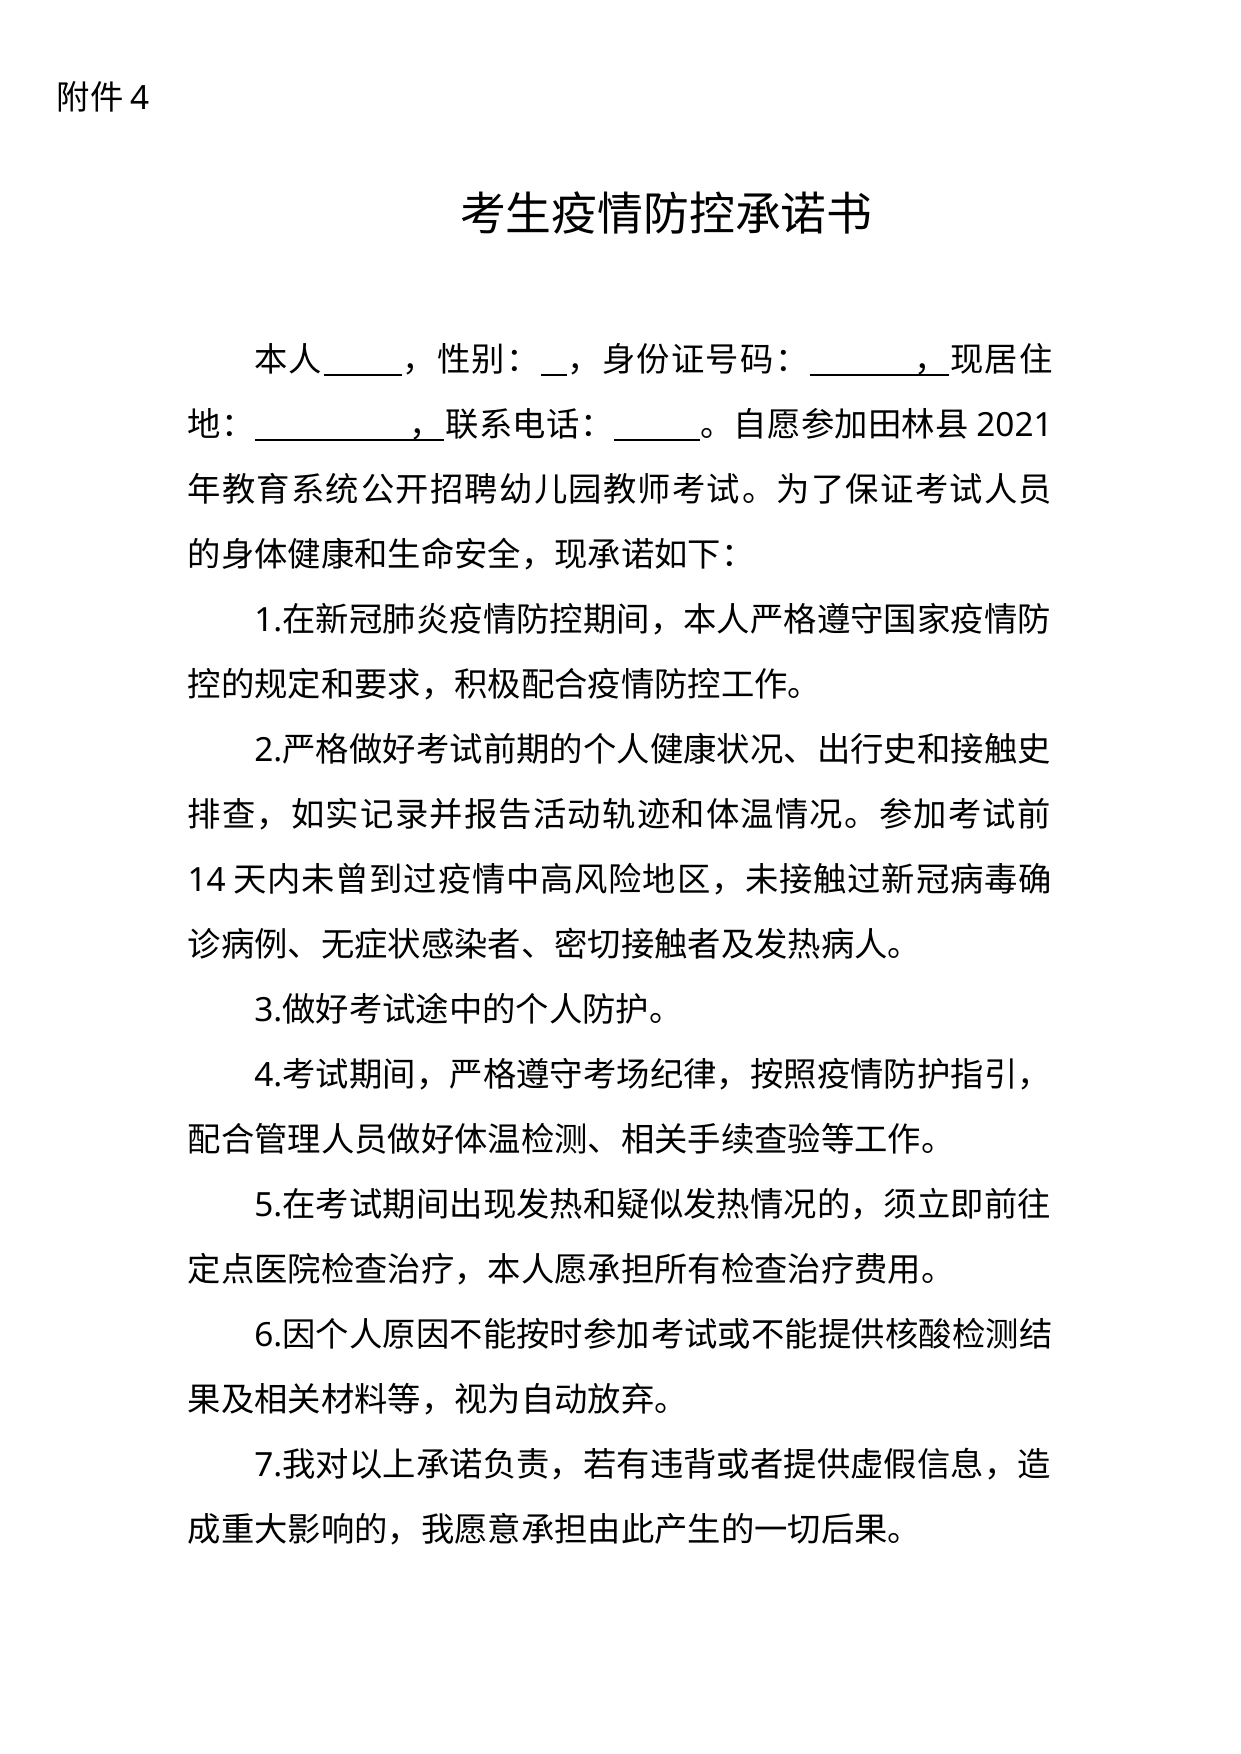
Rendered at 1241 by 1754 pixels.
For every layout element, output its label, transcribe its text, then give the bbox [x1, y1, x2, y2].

text 1.在新冠肺炎疫情防控期间，本人严格遵守国家疫情防控的规定和要求，积极配合疫情防控工作。 [187, 584, 1053, 714]
text 本人 ，性别： ，身份证号码： ，现居住地： ，联系电话： 。自愿参加田林县2021年教育系统公开招聘幼儿园教师考试。为了保证考试人员的身体健康和生命安全，现承诺如下： [187, 324, 1053, 584]
text 7.我对以上承诺负责，若有违背或者提供虚假信息，造成重大影响的，我愿意承担由此产生的一切后果。 [187, 1429, 1053, 1559]
text 2.严格做好考试前期的个人健康状况、出行史和接触史排查，如实记录并报告活动轨迹和体温情况。参加考试前14天内未曾到过疫情中高风险地区，未接触过新冠病毒确诊病例、无症状感染者、密切接触者及发热病人。 [187, 714, 1053, 974]
text 考生疫情防控承诺书 [187, 162, 1053, 259]
text 6.因个人原因不能按时参加考试或不能提供核酸检测结果及相关材料等，视为自动放弃。 [187, 1299, 1053, 1429]
text 3.做好考试途中的个人防护。 [187, 974, 1053, 1039]
text 5.在考试期间出现发热和疑似发热情况的，须立即前往定点医院检查治疗，本人愿承担所有检查治疗费用。 [187, 1169, 1053, 1299]
text 4.考试期间，严格遵守考场纪律，按照疫情防护指引，配合管理人员做好体温检测、相关手续查验等工作。 [187, 1039, 1053, 1169]
